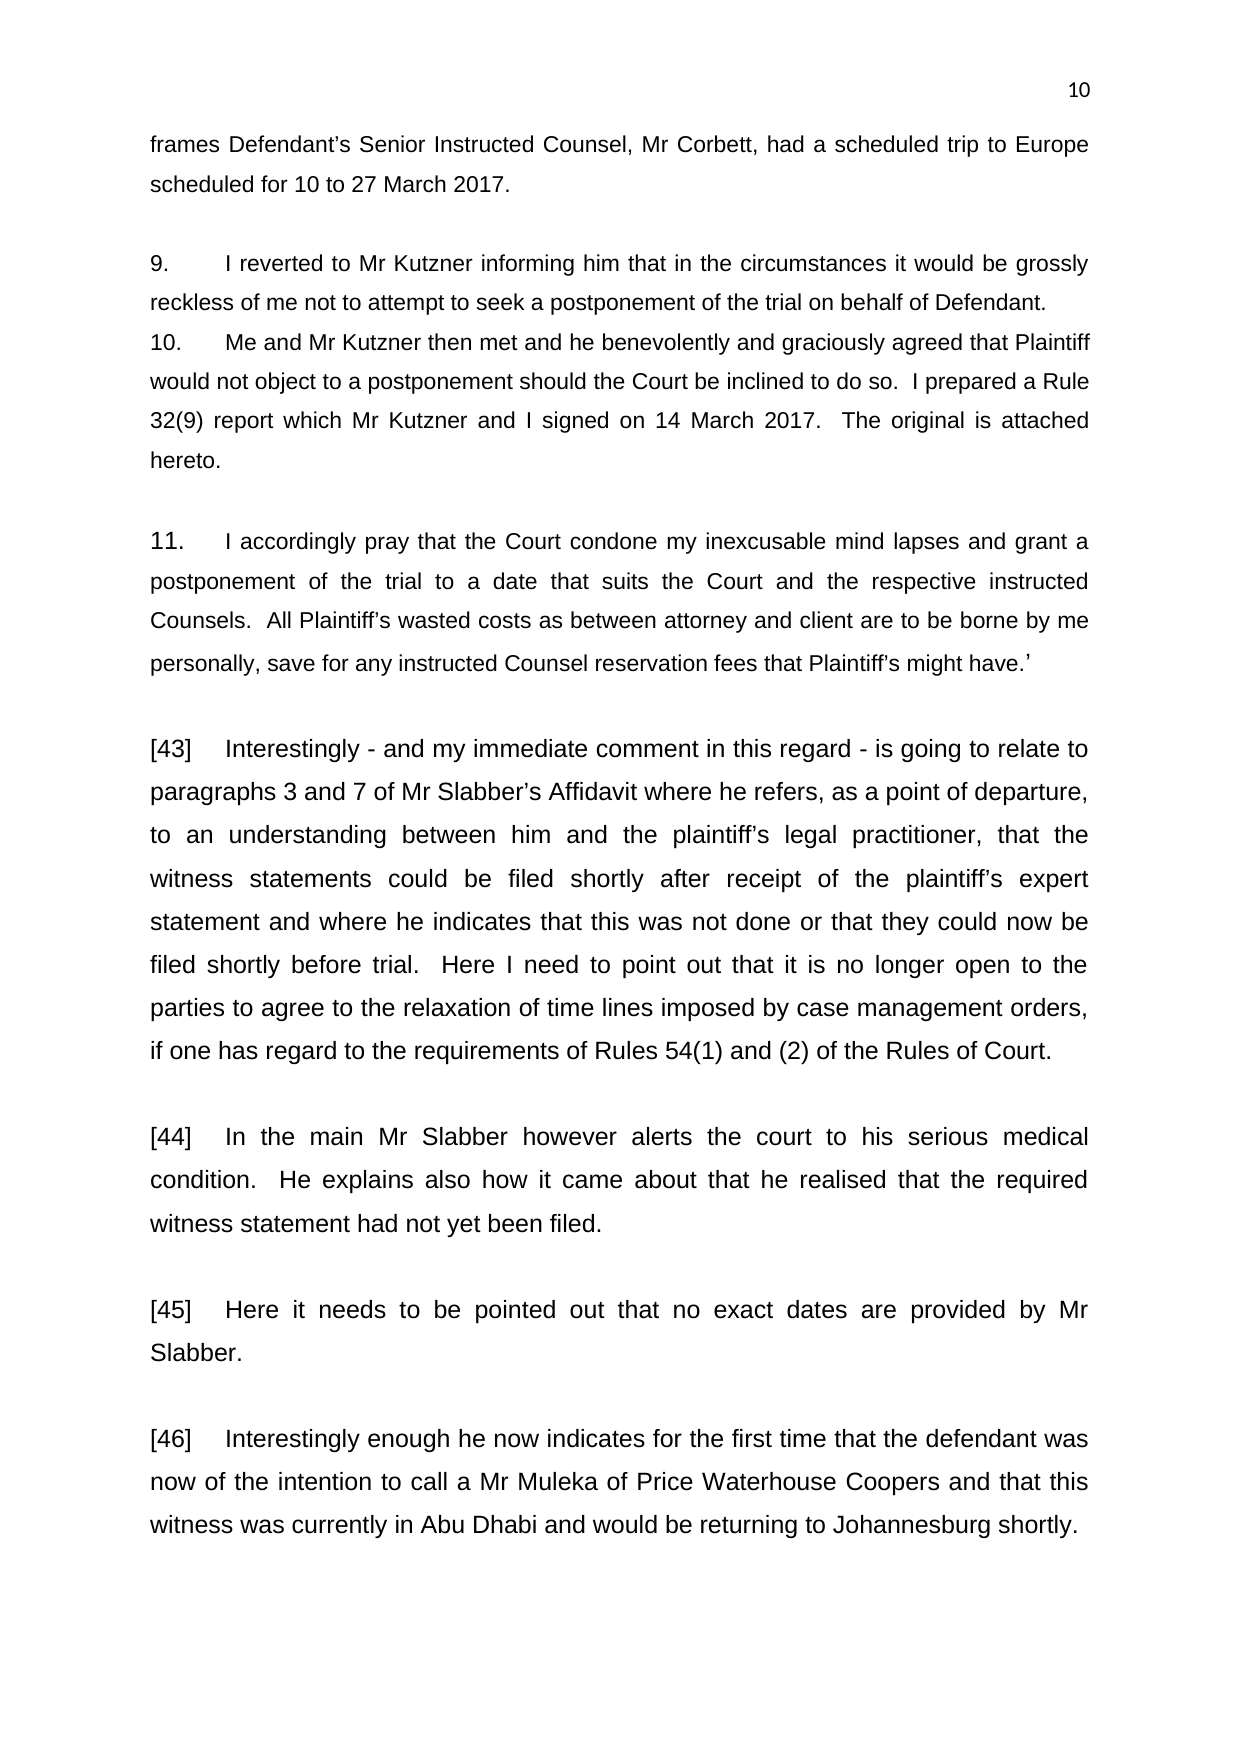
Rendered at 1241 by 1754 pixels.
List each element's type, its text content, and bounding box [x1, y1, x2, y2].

text [44] In the main Mr Slabber however alerts the court to his serious medical condition. He explains also how it came about that he realised that the required witness statement had not yet been filed. [150, 1122, 1090, 1237]
list I accordingly pray that the Court condone my inexcusable mind lapses and grant a postponement of the trial to a date that suits the Court and the respective instructed Counsels. All Plaintiff’s wasted costs as between attorney and client are to be borne by me personally, save for any instructed Counsel reservation fees that Plaintiff’s might have.’ [150, 526, 1090, 677]
text [45] Here it needs to be pointed out that no exact dates are provided by Mr Slabber. [150, 1295, 1090, 1367]
text [43] Interestingly - and my immediate comment in this regard - is going to relate to paragraphs 3 and 7 of Mr Slabber’s Affidavit where he refers, as a point of departure, to an understanding between him and the plaintiff’s legal practitioner, that the witness statements could be filed shortly after receipt of the plaintiff’s expert statement and where he indicates that this was not done or that they could now be filed shortly before trial. Here I need to point out that it is no longer open to the parties to agree to the relaxation of time lines imposed by case management orders, if one has regard to the requirements of Rules 54(1) and (2) of the Rules of Court. [150, 734, 1090, 1065]
text [46] Interestingly enough he now indicates for the first time that the defendant was now of the intention to call a Mr Muleka of Price Waterhouse Coopers and that this witness was currently in Abu Dhabi and would be returning to Johannesburg shortly. [150, 1424, 1090, 1539]
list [150, 131, 1090, 197]
list I reverted to Mr Kutzner informing him that in the circumstances it would be grossly reckless of me not to attempt to seek a postponement of the trial on behalf of Defendant. [150, 249, 1090, 315]
list Me and Mr Kutzner then met and he benevolently and graciously agreed that Plaintiff would not object to a postponement should the Court be inclined to do so. I prepared a Rule 32(9) report which Mr Kutzner and I signed on 14 March 2017. The original is attached hereto. [150, 328, 1090, 473]
